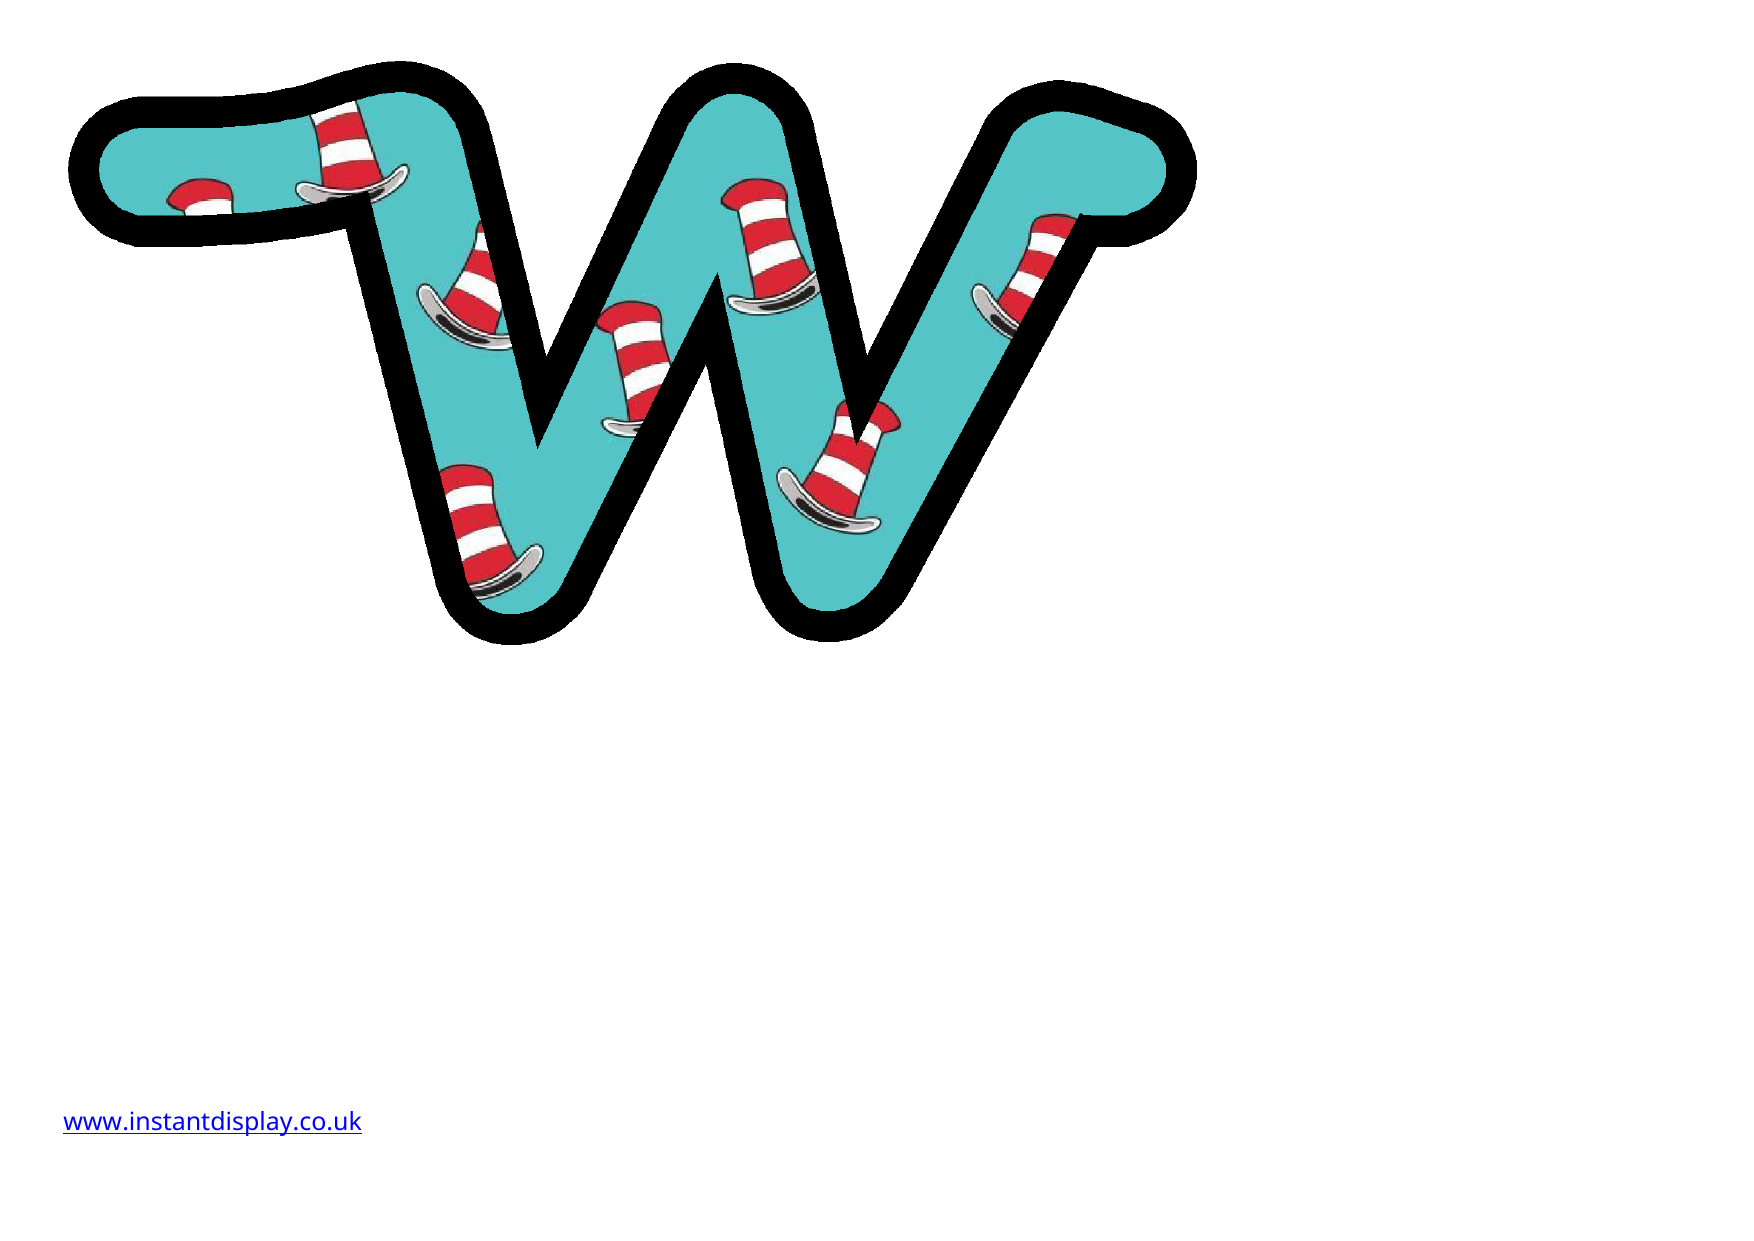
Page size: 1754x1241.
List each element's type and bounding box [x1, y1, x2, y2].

picture [63, 56, 1201, 649]
